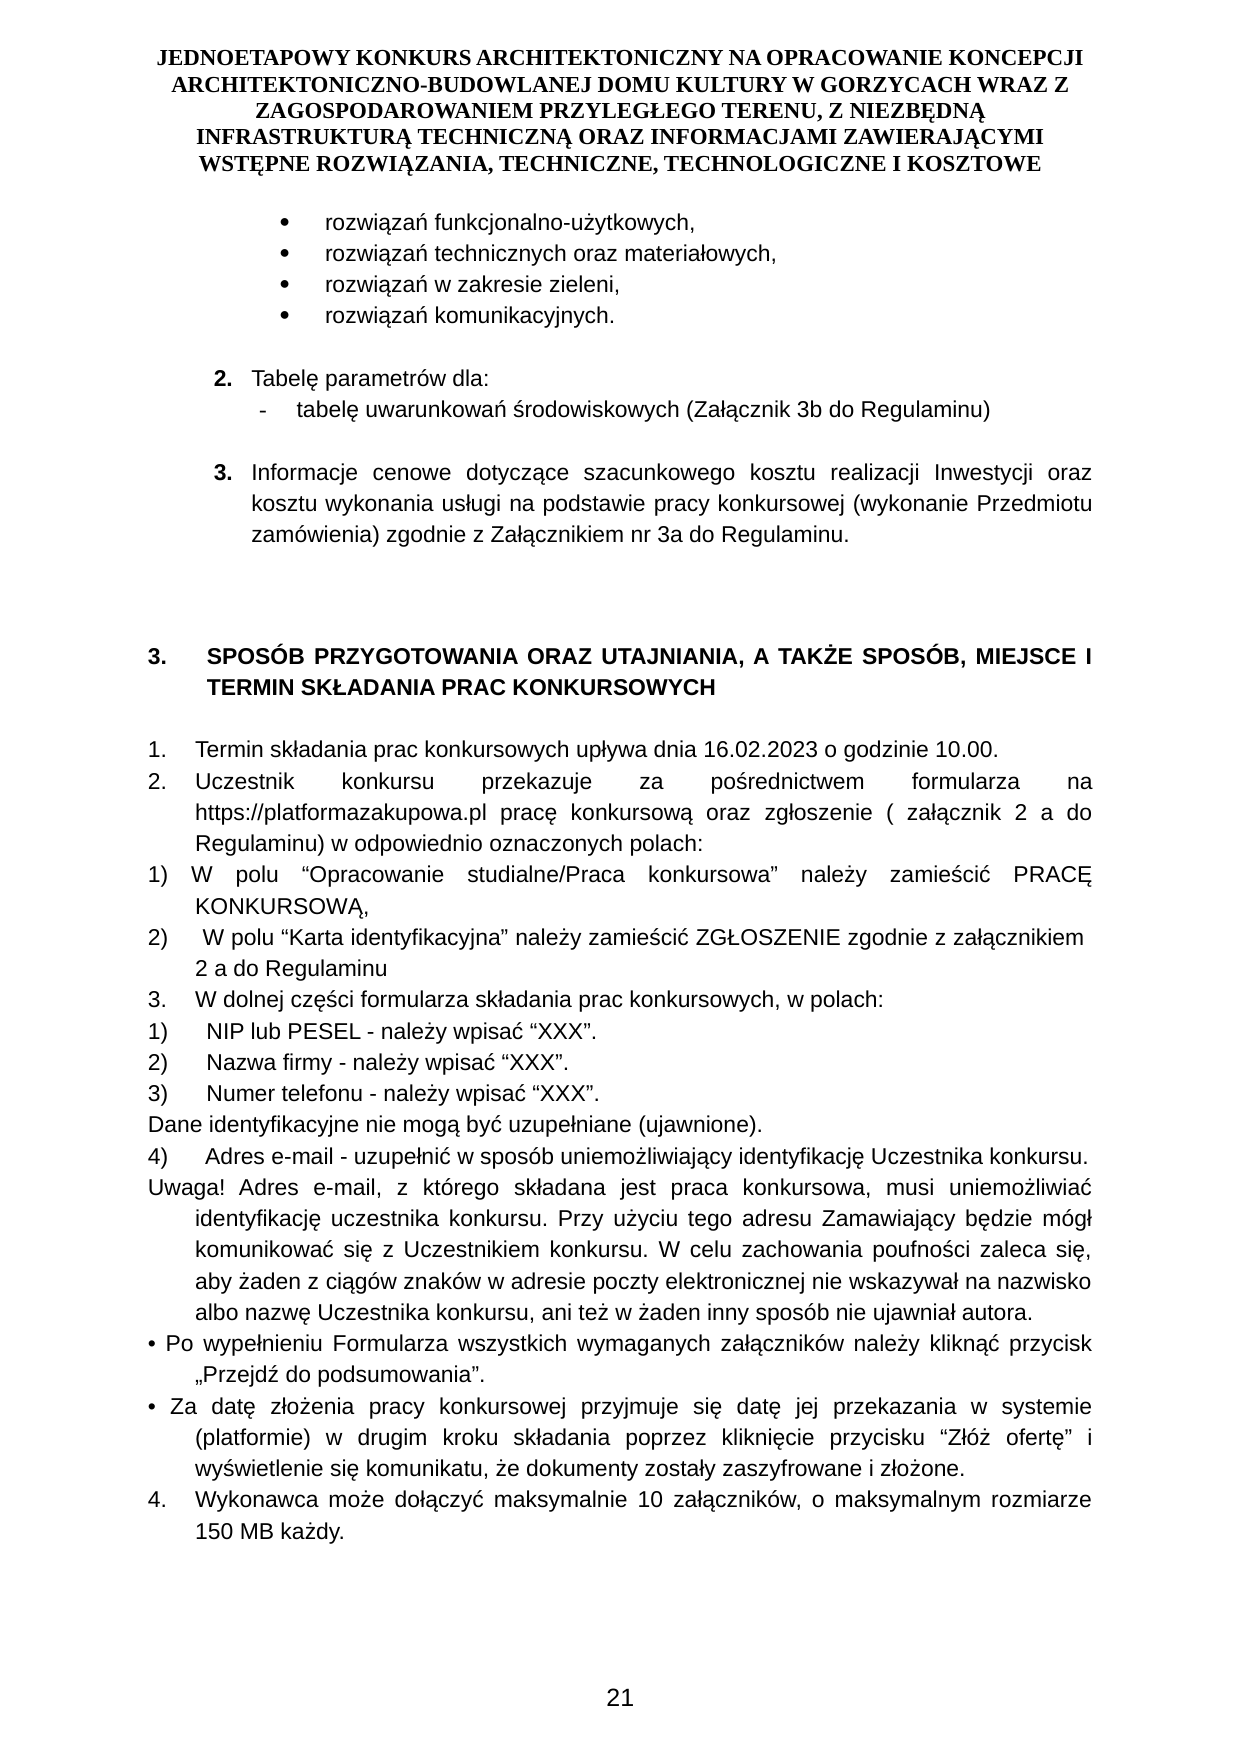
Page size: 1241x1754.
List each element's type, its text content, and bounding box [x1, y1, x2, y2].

text 3) Numer telefonu - należy wpisać “XXX”. [148, 1077, 1093, 1108]
list tabelę uwarunkowań środowiskowych (Załącznik 3b do Regulaminu) [259, 392, 1093, 424]
text 3. W dolnej części formularza składania prac konkursowych, w polach: [148, 983, 1093, 1014]
text 1) W polu “Opracowanie studialne/Praca konkursowa” należy zamieścić PRACĘ KONKURSOWĄ, [148, 858, 1093, 920]
list rozwiązań technicznych oraz materiałowych, [281, 236, 1093, 267]
text • Za datę złożenia pracy konkursowej przyjmuje się datę jej przekazania w systemie (platformie) w drugim kroku składania poprzez kliknięcie przycisku “Złóż ofertę” i wyświetlenie się komunikatu, że dokumenty zostały zaszyfrowane i złożone. [148, 1389, 1093, 1483]
text 2. Uczestnik konkursu przekazuje za pośrednictwem formularza na https://platformazakupowa.pl pracę konkursową oraz zgłoszenie ( załącznik 2 a do Regulaminu) w odpowiednio oznaczonych polach: [148, 764, 1093, 858]
list rozwiązań w zakresie zieleni, [281, 267, 1093, 299]
text Dane identyfikacyjne nie mogą być uzupełniane (ujawnione). [148, 1108, 1093, 1139]
text 2) W polu “Karta identyfikacyjna” należy zamieścić ZGŁOSZENIE zgodnie z załącznikiem 2 a do Regulaminu [148, 920, 1093, 983]
list Informacje cenowe dotyczące szacunkowego kosztu realizacji Inwestycji oraz kosztu wykonania usługi na podstawie pracy konkursowej (wykonanie Przedmiotu zamówienia) zgodnie z Załącznikiem nr 3a do Regulaminu. [213, 455, 1093, 549]
list rozwiązań funkcjonalno-użytkowych, [281, 205, 1093, 236]
text 1) NIP lub PESEL - należy wpisać “XXX”. [148, 1014, 1093, 1045]
subtitle SPOSÓB PRZYGOTOWANIA ORAZ UTAJNIANIA, A TAKŻE SPOSÓB, MIEJSCE I TERMIN SKŁADANIA PRAC KONKURSOWYCH [148, 639, 1093, 702]
text 4) Adres e-mail - uzupełnić w sposób uniemożliwiający identyfikację Uczestnika konkursu. [148, 1139, 1093, 1170]
list rozwiązań komunikacyjnych. [281, 299, 1093, 330]
text • Po wypełnieniu Formularza wszystkich wymaganych załączników należy kliknąć przycisk „Przejdź do podsumowania”. [148, 1327, 1093, 1389]
text Uwaga! Adres e-mail, z którego składana jest praca konkursowa, musi uniemożliwiać identyfikację uczestnika konkursu. Przy użyciu tego adresu Zamawiający będzie mógł komunikować się z Uczestnikiem konkursu. W celu zachowania poufności zaleca się, aby żaden z ciągów znaków w adresie poczty elektronicznej nie wskazywał na nazwisko albo nazwę Uczestnika konkursu, ani też w żaden inny sposób nie ujawniał autora. [148, 1170, 1093, 1327]
text 2) Nazwa firmy - należy wpisać “XXX”. [148, 1045, 1093, 1077]
text 4. Wykonawca może dołączyć maksymalnie 10 załączników, o maksymalnym rozmiarze 150 MB każdy. [148, 1483, 1093, 1545]
list Tabelę parametrów dla: [213, 361, 1093, 392]
text 1. Termin składania prac konkursowych upływa dnia 16.02.2023 o godzinie 10.00. [148, 733, 1093, 764]
